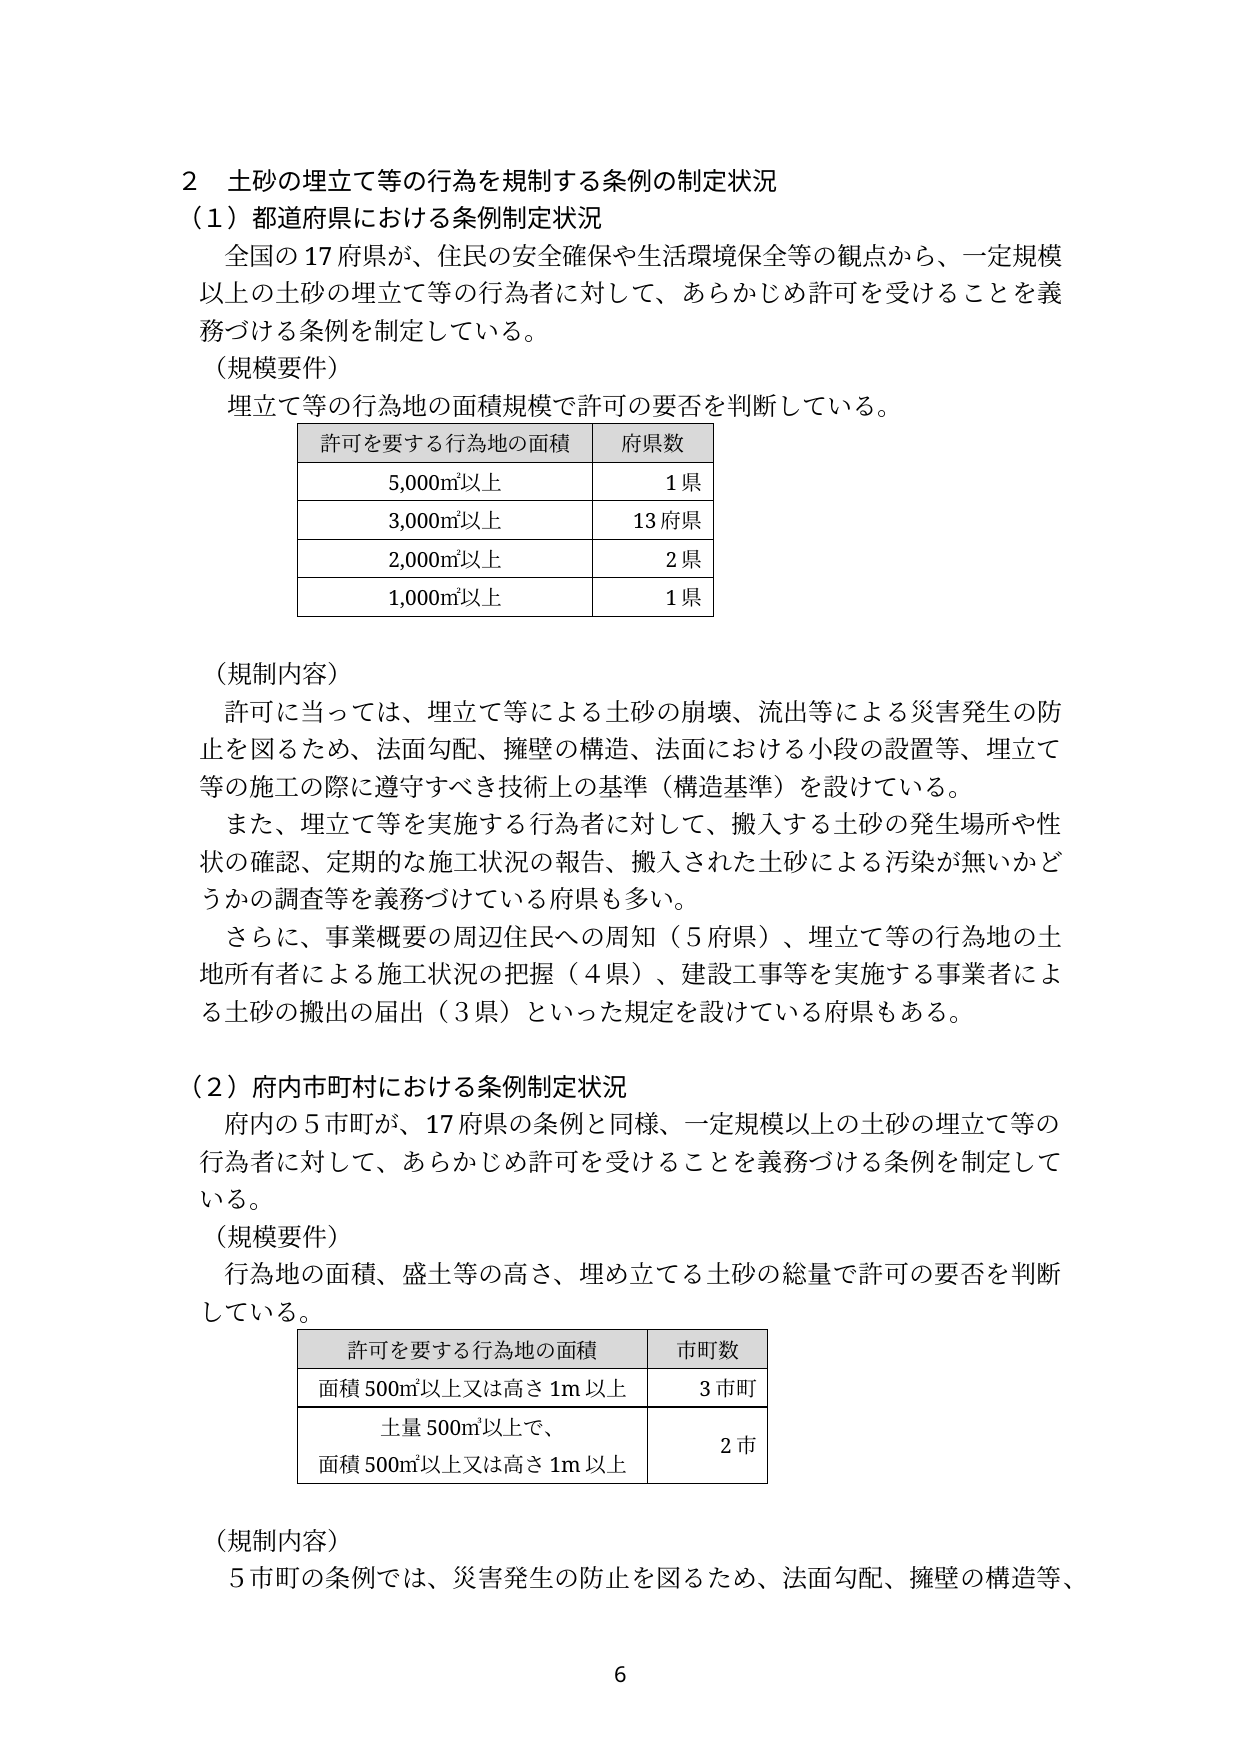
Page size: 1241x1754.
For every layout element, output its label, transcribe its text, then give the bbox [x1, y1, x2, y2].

table_cell 3,000㎡以上 [298, 501, 592, 539]
table_header 市町数 [648, 1330, 767, 1368]
text （規模要件） [177, 348, 1063, 386]
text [199, 1558, 1063, 1596]
table_header 府県数 [593, 424, 713, 462]
table_cell 3市町 [648, 1369, 767, 1406]
table_cell 5,000㎡以上 [298, 463, 592, 500]
text 許可に当っては、埋立て等による土砂の崩壊、流出等による災害発生の防止を図るため、法面勾配、擁壁の構造、法面における小段の設置等、埋立て等の施工の際に遵守すべき技術上の基準（構造基準）を設けている。 [199, 692, 1063, 804]
table_cell 1県 [593, 463, 713, 500]
text さらに、事業概要の周辺住民への周知（５府県）、埋立て等の行為地の土地所有者による施工状況の把握（４県）、建設工事等を実施する事業者による土砂の搬出の届出（３県）といった規定を設けている府県もある。 [199, 917, 1063, 1029]
text 全国の17府県が、住民の安全確保や生活環境保全等の観点から、一定規模以上の土砂の埋立て等の行為者に対して、あらかじめ許可を受けることを義務づける条例を制定している。 [199, 236, 1063, 348]
text （規制内容） [177, 654, 1063, 692]
table_cell 2市 [648, 1408, 767, 1482]
table_cell 1,000㎡以上 [298, 578, 592, 616]
text ２ 土砂の埋立て等の行為を規制する条例の制定状況 [177, 161, 1063, 198]
text 埋立て等の行為地の面積規模で許可の要否を判断している。 [177, 386, 1063, 423]
text （規模要件） [177, 1217, 1063, 1254]
table_cell 土量500㎥以上で、 面積500㎡以上又は高さ1m以上 [298, 1408, 647, 1482]
table_header 許可を要する行為地の面積 [298, 424, 592, 462]
text また、埋立て等を実施する行為者に対して、搬入する土砂の発生場所や性状の確認、定期的な施工状況の報告、搬入された土砂による汚染が無いかどうかの調査等を義務づけている府県も多い。 [199, 804, 1063, 917]
text （規制内容） [177, 1521, 1063, 1558]
table_cell 13府県 [593, 501, 713, 539]
table_cell 2,000㎡以上 [298, 540, 592, 577]
table_cell 面積500㎡以上又は高さ1m以上 [298, 1369, 647, 1406]
table_cell 1県 [593, 578, 713, 616]
text （２）府内市町村における条例制定状況 [177, 1067, 1063, 1104]
text 府内の５市町が、17府県の条例と同様、一定規模以上の土砂の埋立て等の行為者に対して、あらかじめ許可を受けることを義務づける条例を制定している。 [199, 1104, 1063, 1217]
table_header 許可を要する行為地の面積 [298, 1330, 647, 1368]
text （１）都道府県における条例制定状況 [177, 198, 1063, 236]
table_cell 2県 [593, 540, 713, 577]
text 行為地の面積、盛土等の高さ、埋め立てる土砂の総量で許可の要否を判断している。 [199, 1254, 1063, 1329]
